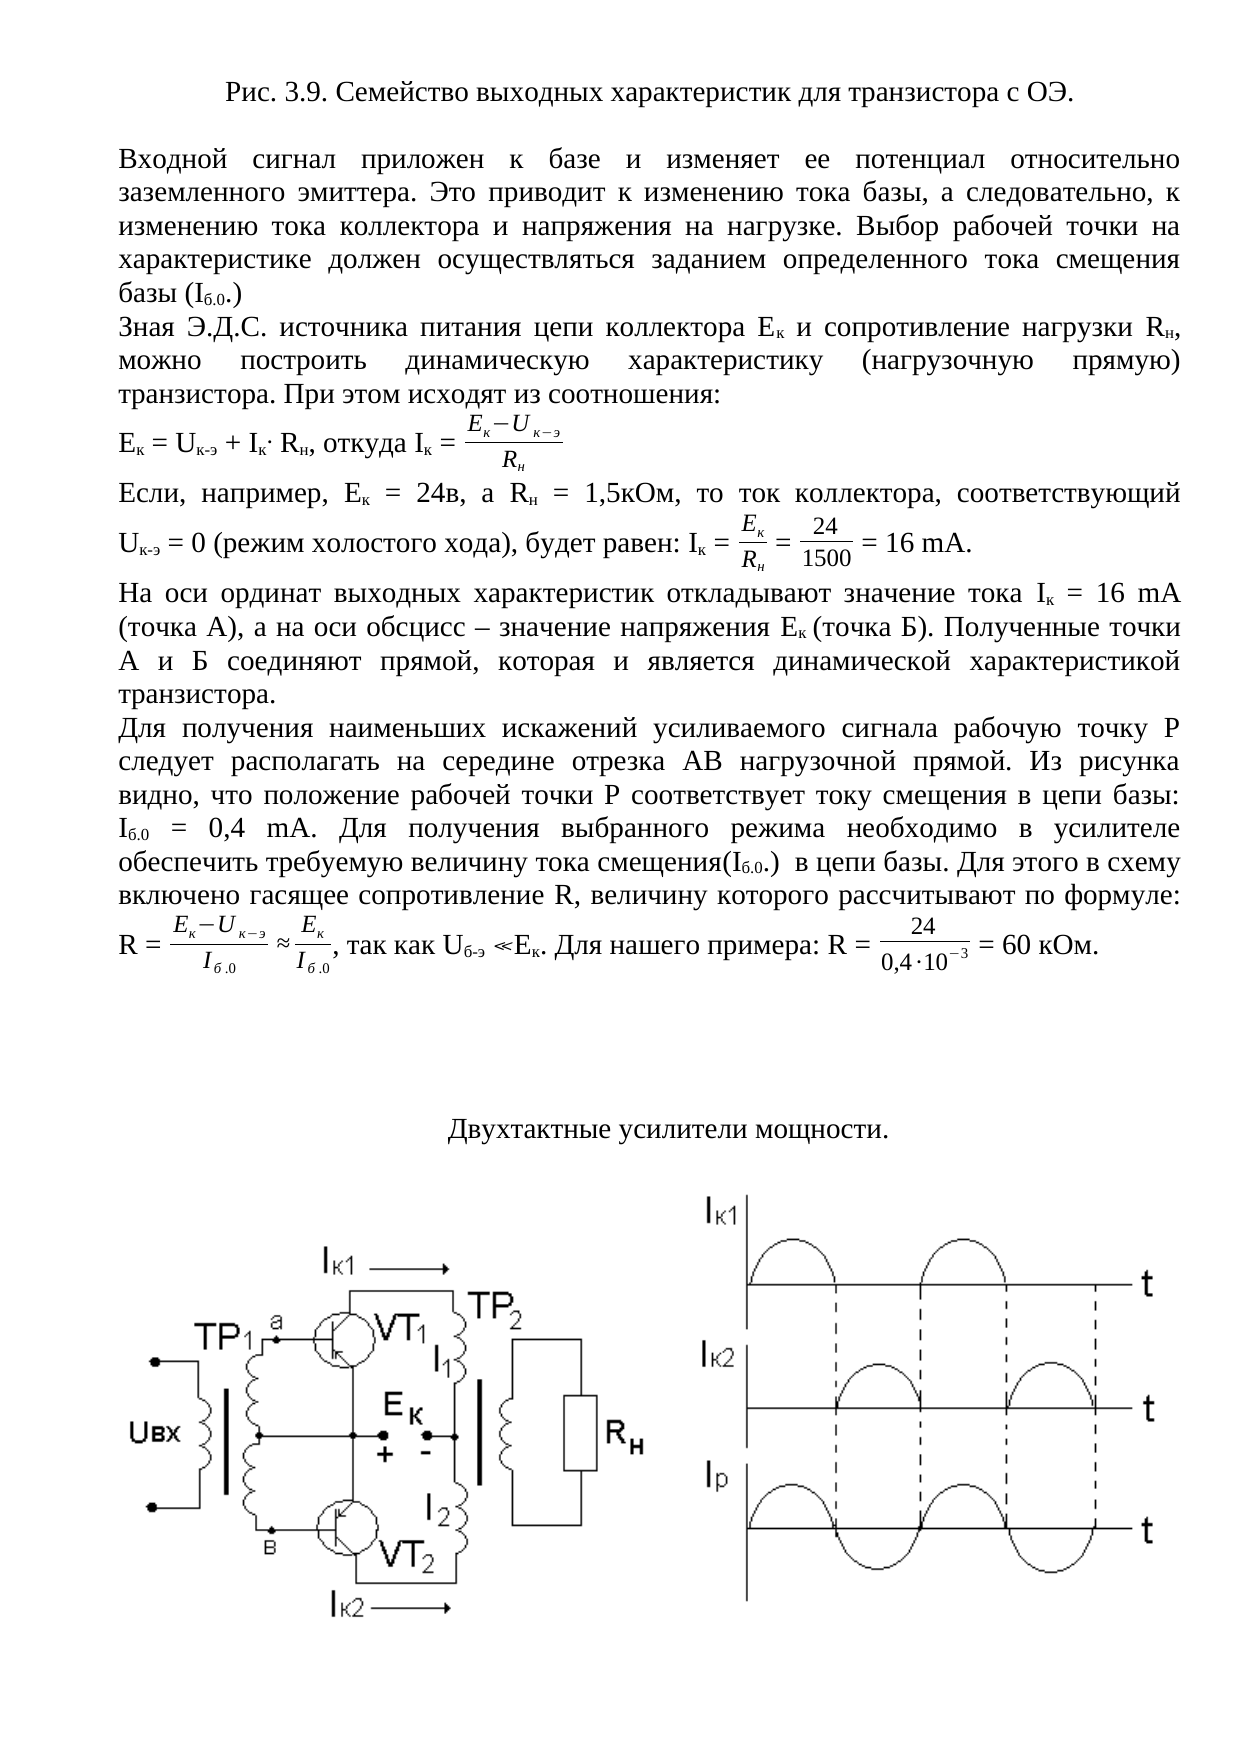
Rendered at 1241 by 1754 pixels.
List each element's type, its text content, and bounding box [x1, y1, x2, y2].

list Двухтактные усилители мощности. [156, 1111, 1181, 1145]
list Если, например, Ек = 24в, а Rн = 1,5кОм, то ток коллектора, соответствующий Uк-э = 0 (режим холостого хода), будет равен: Iк = = = 16 mA. [118, 476, 1181, 576]
list Зная Э.Д.С. источника питания цепи коллектора Ек и сопротивление нагрузки Rн, можно построить динамическую характеристику (нагрузочную прямую) транзистора. При этом исходят из соотношения: [118, 309, 1181, 409]
list Входной сигнал приложен к базе и изменяет ее потенциал относительно заземленного эмиттера. Это приводит к изменению тока базы, а следовательно, к изменению тока коллектора и напряжения на нагрузке. Выбор рабочей точки на характеристике должен осуществляться заданием определенного тока смещения базы (Iб.0.) [118, 141, 1181, 309]
picture [118, 1178, 1181, 1653]
list На оси ординат выходных характеристик откладывают значение тока Iк = 16 mA (точка А), а на оси обсцисс – значение напряжения Ек (точка Б). Полученные точки А и Б соединяют прямой, которая и является динамической характеристикой транзистора. [118, 576, 1181, 710]
list Ек = Uк-э + Iк Rн, откуда Iк = [118, 409, 1181, 476]
list Рис. 3.9. Семейство выходных характеристик для транзистора с ОЭ. [118, 74, 1181, 107]
list Для получения наименьших искажений усиливаемого сигнала рабочую точку Р следует располагать на середине отрезка АВ нагрузочной прямой. Из рисунка видно, что положение рабочей точки Р соответствует току смещения в цепи базы: Iб.0 = 0,4 mA. Для получения выбранного режима необходимо в усилителе обеспечить требуемую величину тока смещения(Iб.0.) в цепи базы. Для этого в схему включено гасящее сопротивление R, величину которого рассчитывают по формуле: R = , так как Uб-э Ек. Для нашего примера: R = = 60 кОм. [118, 710, 1181, 977]
